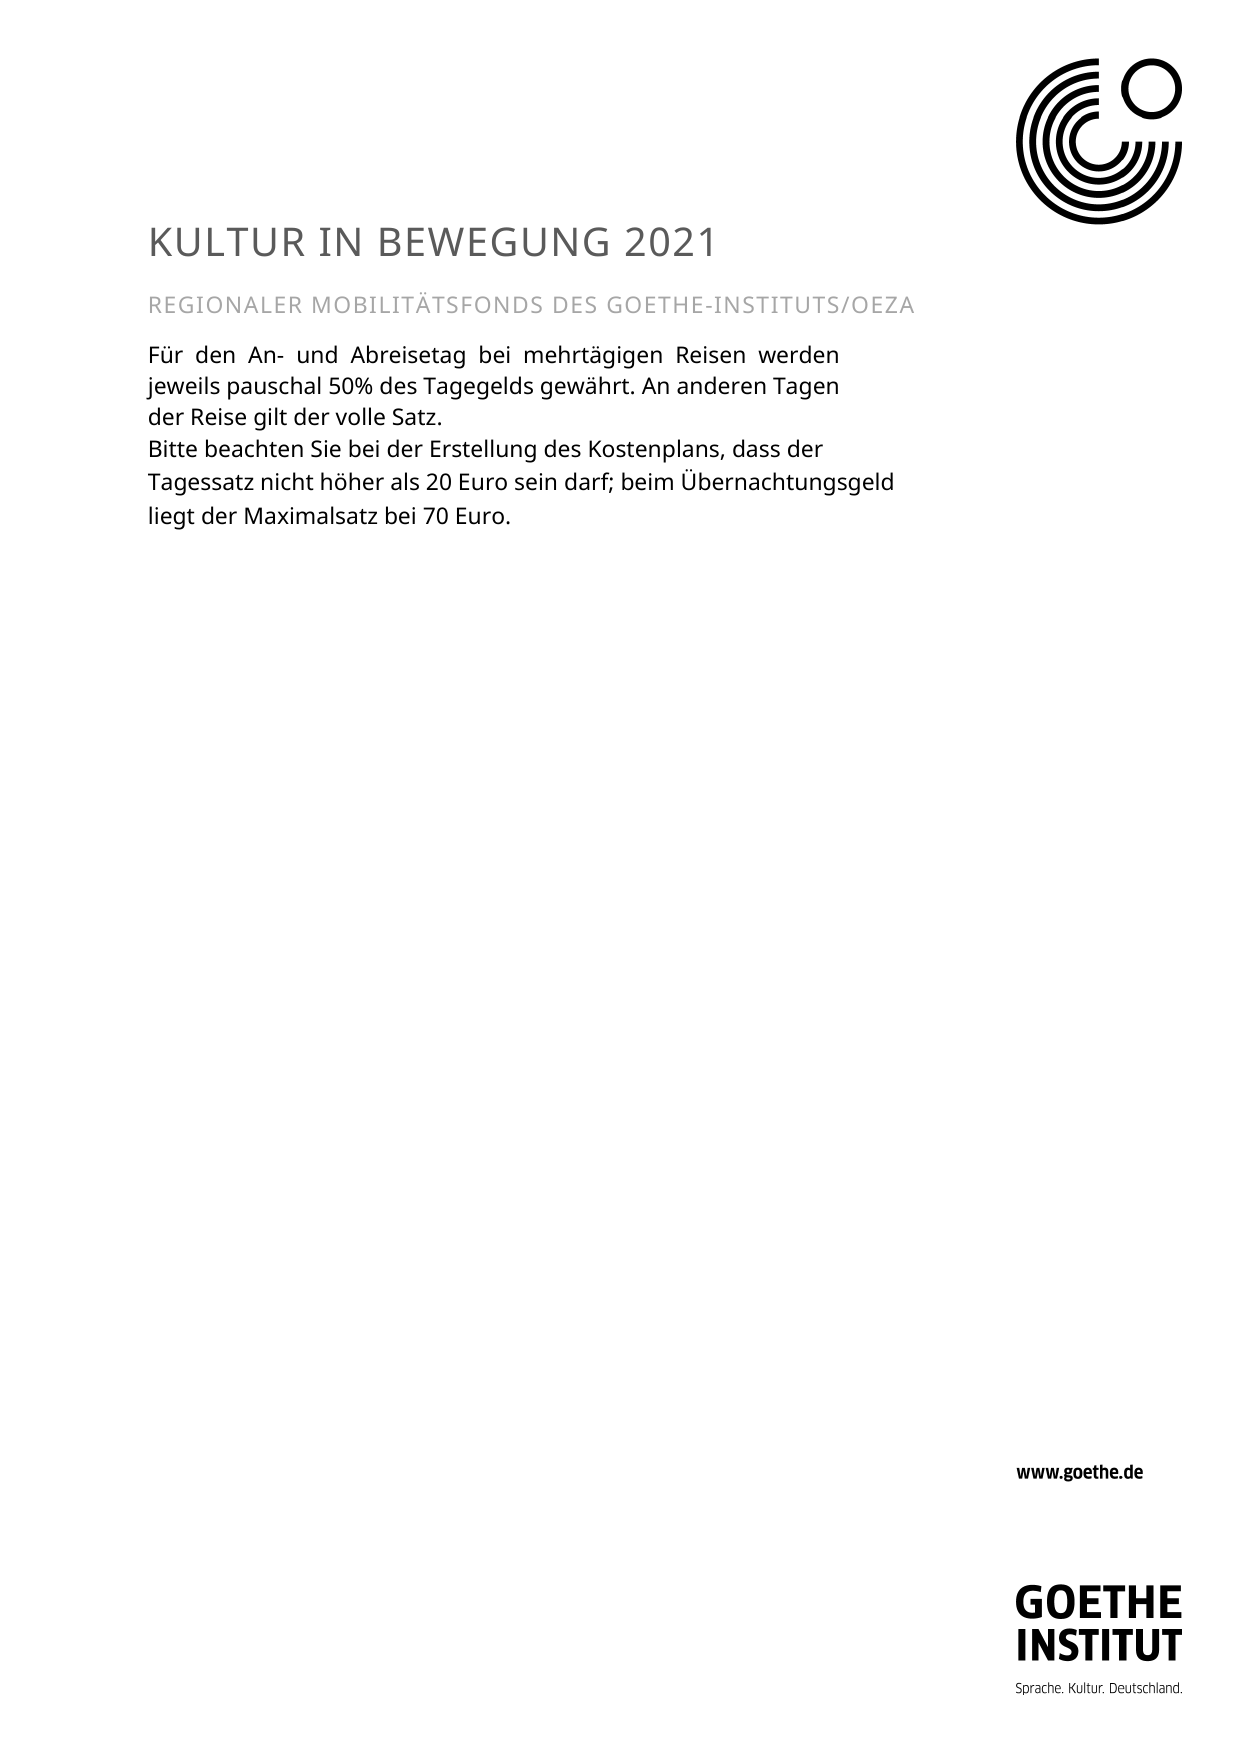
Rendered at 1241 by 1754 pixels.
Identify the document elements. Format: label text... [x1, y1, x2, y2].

text Für den An- und Abreisetag bei mehrtägigen Reisen werden jeweils pauschal 50% des Tagegelds gewährt. An anderen Tagen der Reise gilt der volle Satz. [148, 339, 840, 432]
picture [1004, 1417, 1241, 1754]
text Bitte beachten Sie bei der Erstellung des Kostenplans, dass der Tagessatz nicht höher als 20 Euro sein darf; beim Übernachtungsgeld liegt der Maximalsatz bei 70 Euro. [148, 432, 915, 531]
picture [1004, 0, 1241, 236]
